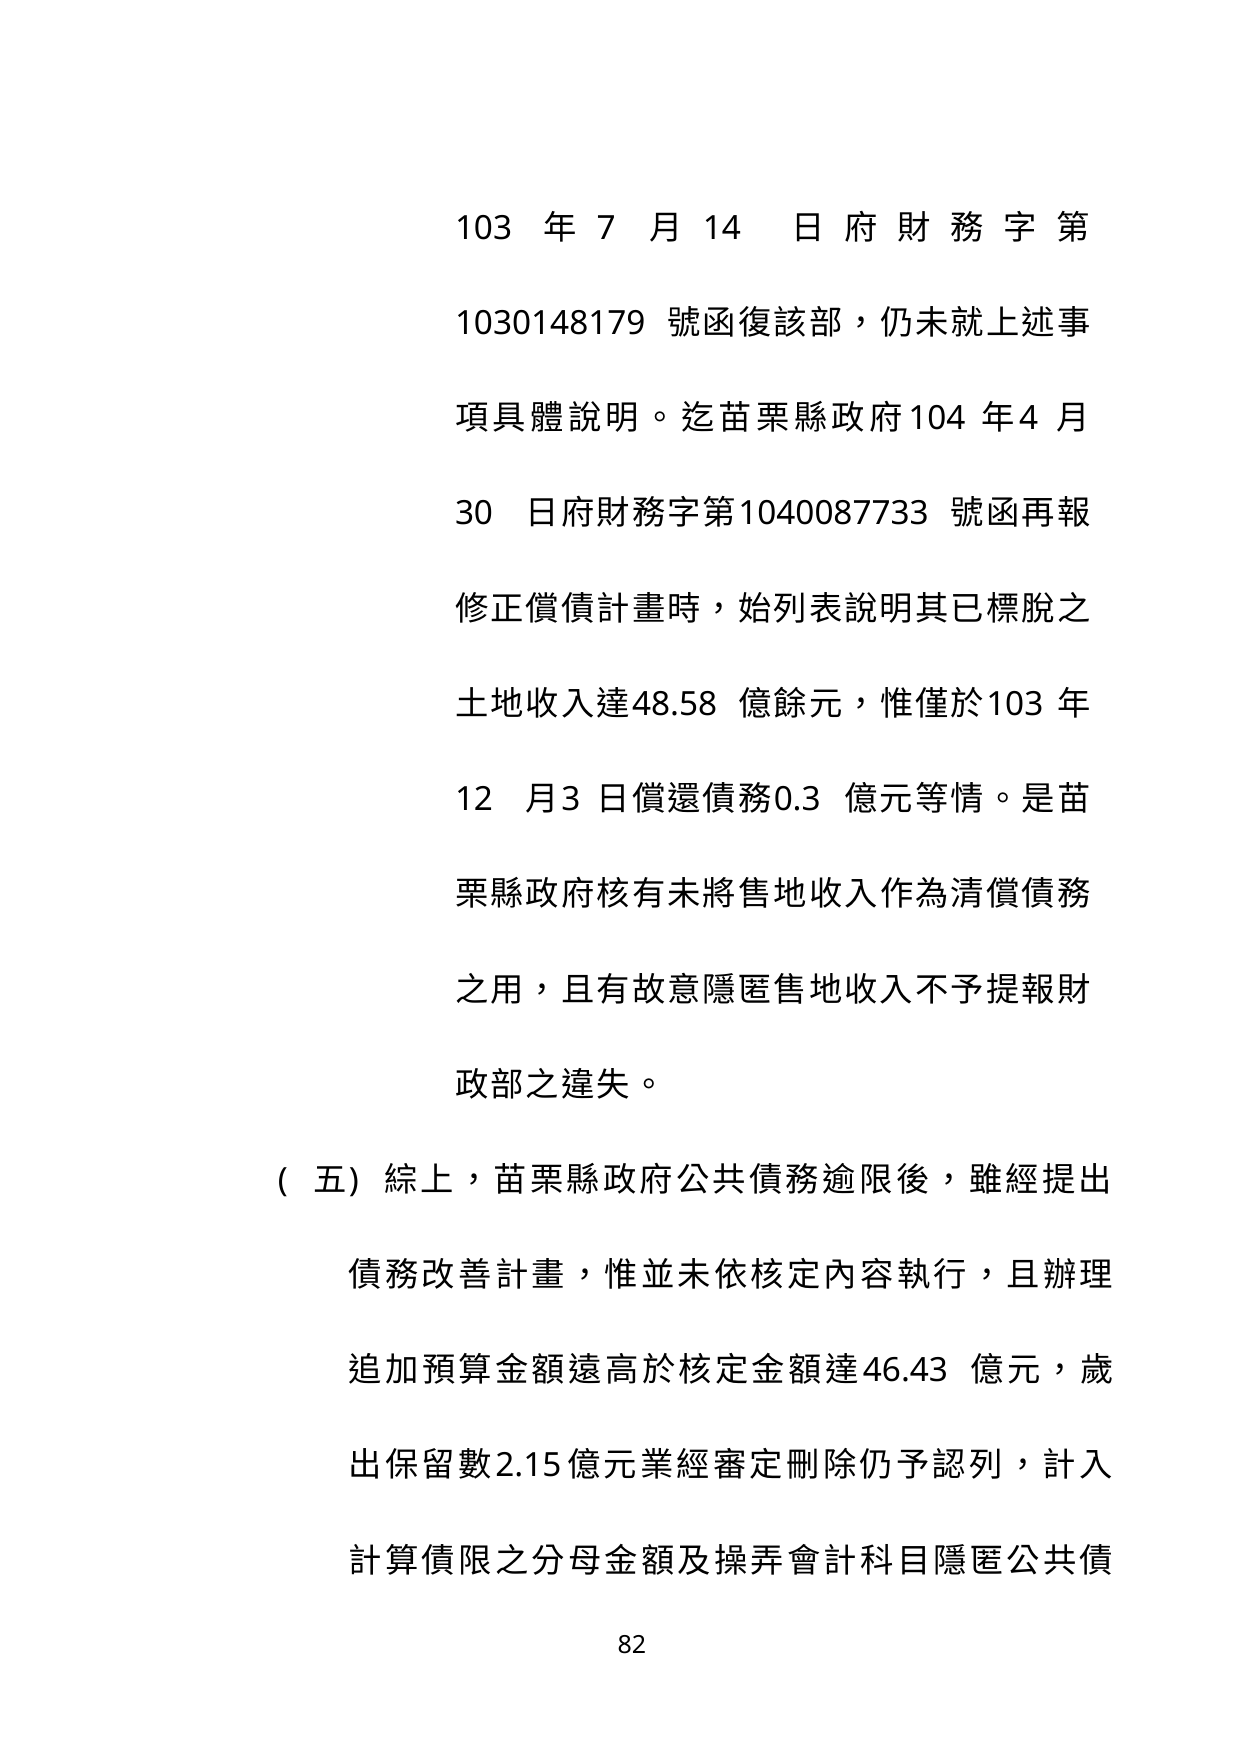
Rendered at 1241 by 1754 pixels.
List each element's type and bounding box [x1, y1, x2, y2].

subtitle [352, 177, 1092, 1129]
subtitle [245, 1129, 1116, 1605]
